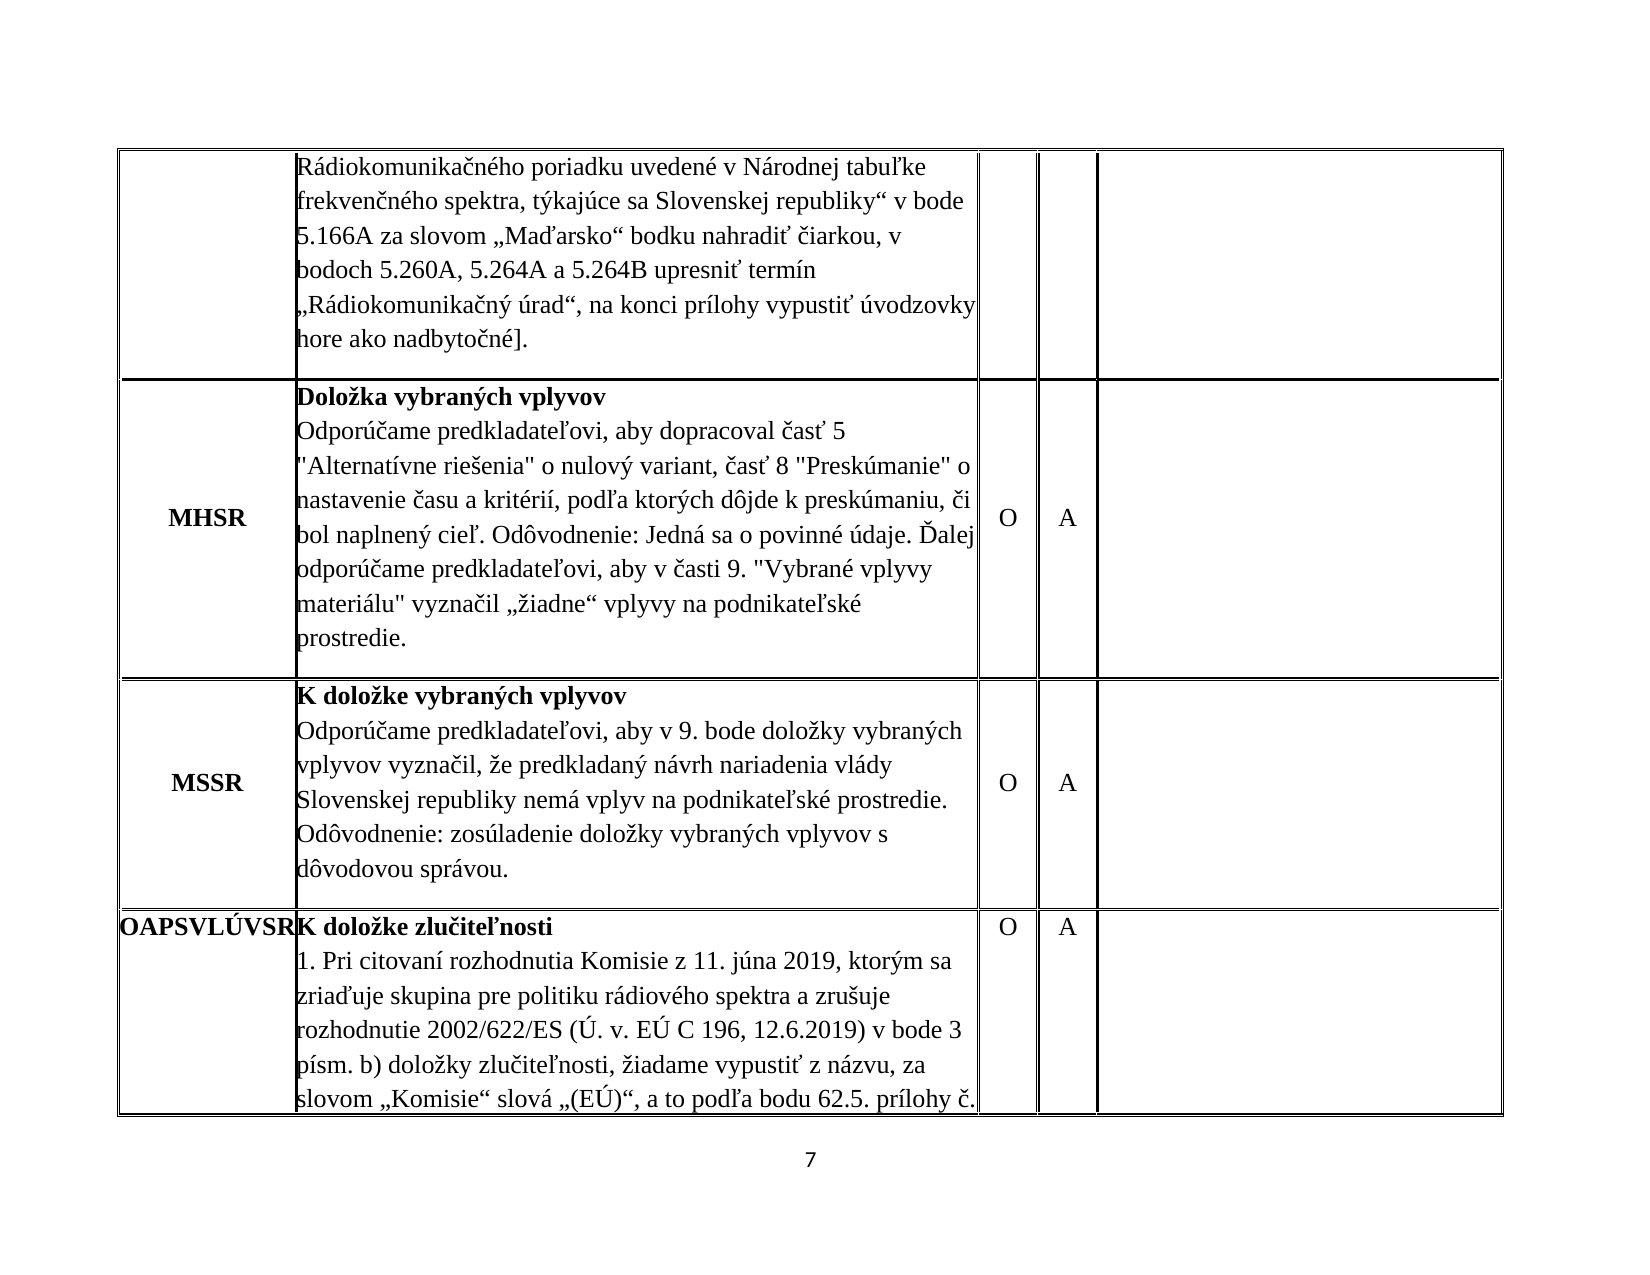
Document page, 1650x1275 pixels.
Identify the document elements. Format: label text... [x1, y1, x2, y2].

table_cell MHSR [118, 378, 295, 677]
table_cell O [979, 149, 1038, 378]
table_cell [1099, 677, 1501, 907]
table_cell A [1040, 381, 1096, 677]
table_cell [1097, 151, 1501, 378]
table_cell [296, 911, 978, 1113]
table_cell A [1038, 911, 1097, 1113]
table_cell [1097, 908, 1501, 1113]
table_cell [296, 151, 978, 378]
table_cell O [979, 908, 1038, 1113]
table_cell K doložke vybraných vplyvov Odporúčame predkladateľovi, aby v 9. bode doložky vybraných vplyvov vyznačil, že predkladaný návrh nariadenia vlády Slovenskej republiky nemá vplyv na podnikateľské prostredie. Odôvodnenie: zosúladenie doložky vybraných vplyvov s dôvodovou správou. [298, 681, 977, 907]
table_cell O [980, 381, 1036, 677]
table_cell O [980, 681, 1036, 907]
table_cell A [1040, 681, 1096, 907]
table_cell OAPSVLÚVSR [120, 908, 296, 1113]
table_cell ČA [1038, 149, 1097, 378]
table_cell MSSR [120, 677, 295, 907]
table_cell [1099, 378, 1502, 677]
table_cell MFSR [120, 151, 296, 378]
table_cell Doložka vybraných vplyvov Odporúčame predkladateľovi, aby dopracoval časť 5 "Alternatívne riešenia" o nulový variant, časť 8 "Preskúmanie" o nastavenie času a kritérií, podľa ktorých dôjde k preskúmaniu, či bol naplnený cieľ. Odôvodnenie: Jedná sa o povinné údaje. Ďalej odporúčame predkladateľovi, aby v časti 9. "Vybrané vplyvy materiálu" vyznačil „žiadne“ vplyvy na podnikateľské prostredie. [298, 381, 977, 677]
